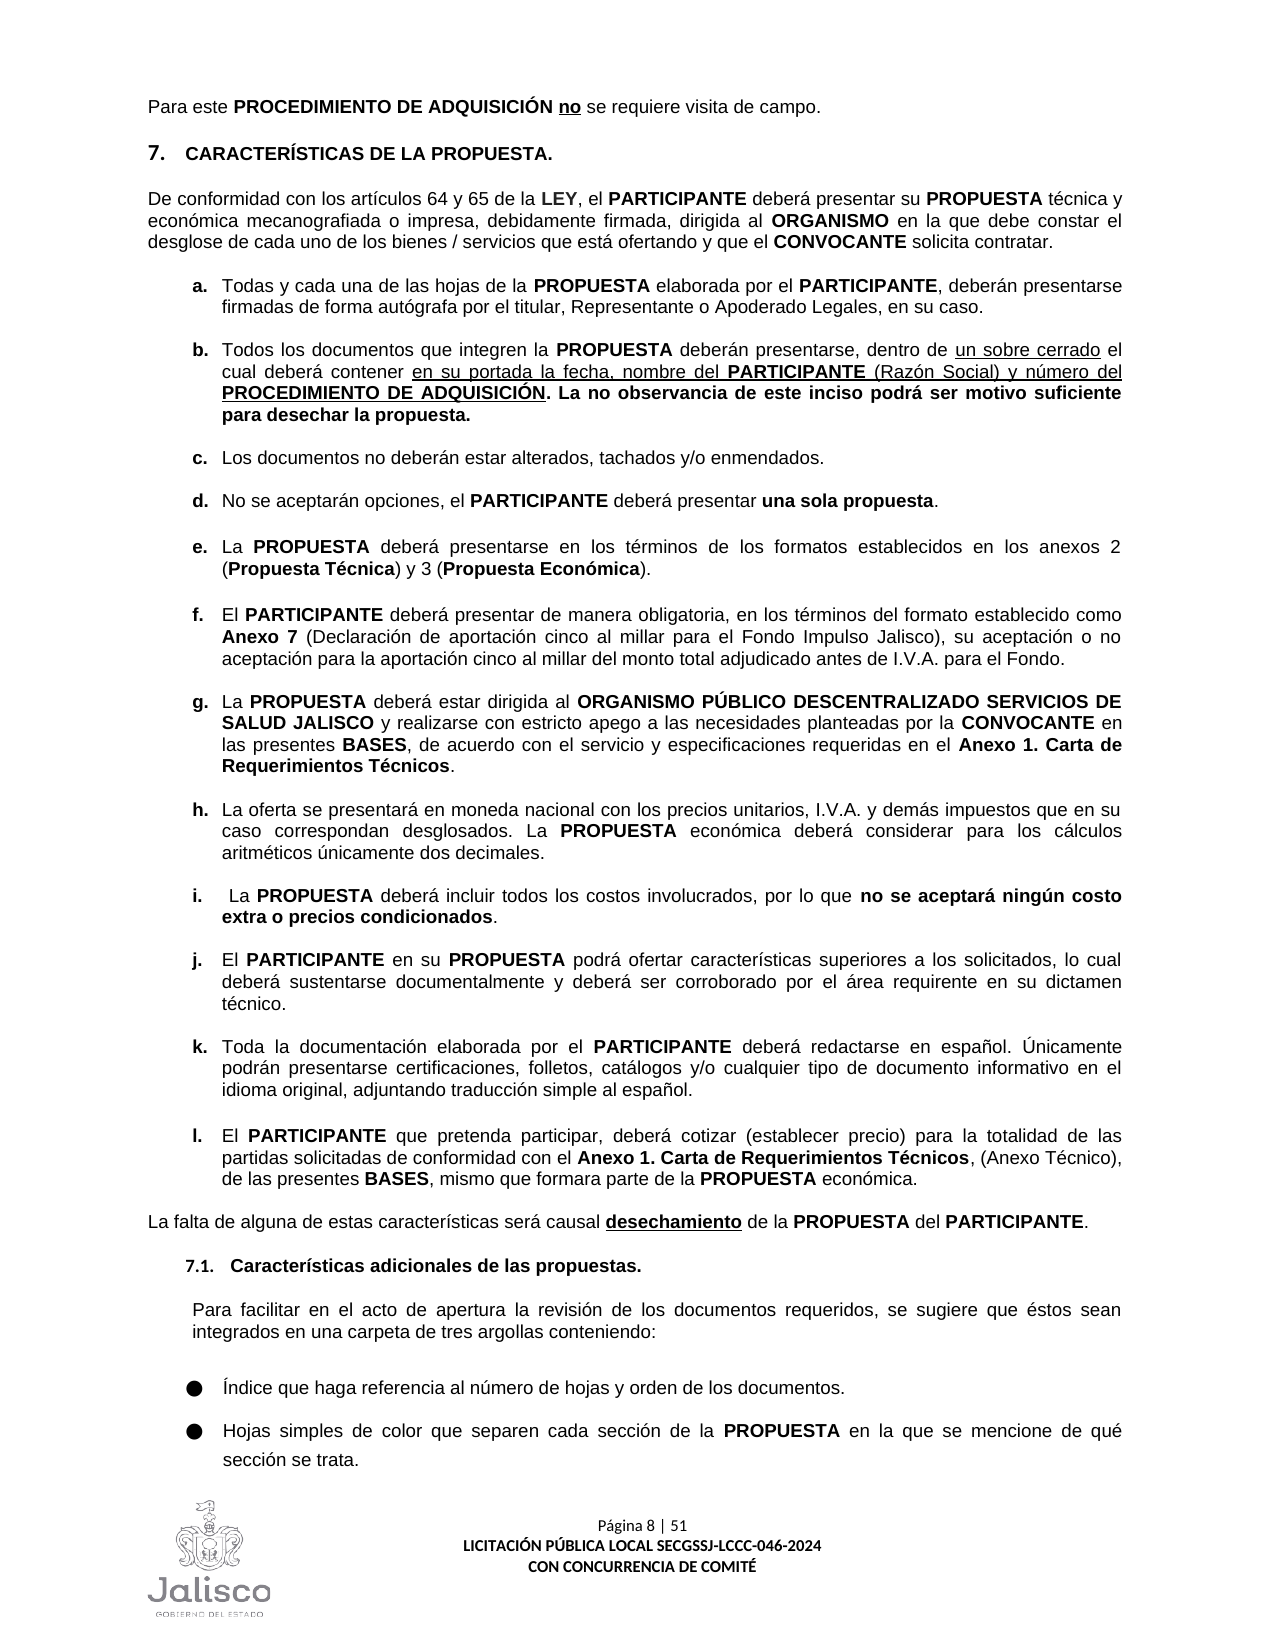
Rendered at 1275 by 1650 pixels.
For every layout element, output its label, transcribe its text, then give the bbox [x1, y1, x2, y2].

text De conformidad con los artículos 64 y 65 de la LEY, el PARTICIPANTE deberá presentar su PROPUESTA técnica y económica mecanografiada o impresa, debidamente firmada, dirigida al ORGANISMO en la que debe constar el desglose de cada uno de los bienes / servicios que está ofertando y que el CONVOCANTE solicita contratar. [148, 188, 1122, 253]
picture [147, 1500, 271, 1617]
list Los documentos no deberán estar alterados, tachados y/o enmendados. [192, 447, 1122, 468]
list Características adicionales de las propuestas. [185, 1254, 1122, 1277]
list No se aceptarán opciones, el PARTICIPANTE deberá presentar una sola propuesta. [192, 490, 1122, 512]
list El PARTICIPANTE en su PROPUESTA podrá ofertar características superiores a los solicitados, lo cual deberá sustentarse documentalmente y deberá ser corroborado por el área requirente en su dictamen técnico. [192, 949, 1122, 1014]
list El PARTICIPANTE que pretenda participar, deberá cotizar (establecer precio) para la totalidad de las partidas solicitadas de conformidad con el Anexo 1. Carta de Requerimientos Técnicos, (Anexo Técnico), de las presentes BASES, mismo que formara parte de la PROPUESTA económica. [192, 1125, 1122, 1190]
list La PROPUESTA deberá presentarse en los términos de los formatos establecidos en los anexos 2 (Propuesta Técnica) y 3 (Propuesta Económica). [192, 536, 1122, 579]
list Hojas simples de color que separen cada sección de la PROPUESTA en la que se mencione de qué sección se trata. [185, 1406, 1122, 1471]
list La PROPUESTA deberá estar dirigida al ORGANISMO PÚBLICO DESCENTRALIZADO SERVICIOS DE SALUD JALISCO y realizarse con estricto apego a las necesidades planteadas por la CONVOCANTE en las presentes BASES, de acuerdo con el servicio y especificaciones requeridas en el Anexo 1. Carta de Requerimientos Técnicos. [192, 691, 1122, 777]
list CARACTERÍSTICAS DE LA PROPUESTA. [148, 138, 1122, 167]
list Toda la documentación elaborada por el PARTICIPANTE deberá redactarse en español. Únicamente podrán presentarse certificaciones, folletos, catálogos y/o cualquier tipo de documento informativo en el idioma original, adjuntando traducción simple al español. [192, 1036, 1122, 1100]
list Índice que haga referencia al número de hojas y orden de los documentos. [185, 1363, 1122, 1406]
text La falta de alguna de estas características será causal desechamiento de la PROPUESTA del PARTICIPANTE. [148, 1211, 1122, 1233]
list La oferta se presentará en moneda nacional con los precios unitarios, I.V.A. y demás impuestos que en su caso correspondan desglosados. La PROPUESTA económica deberá considerar para los cálculos aritméticos únicamente dos decimales. [192, 798, 1122, 863]
list El PARTICIPANTE deberá presentar de manera obligatoria, en los términos del formato establecido como Anexo 7 (Declaración de aportación cinco al millar para el Fondo Impulso Jalisco), su aceptación o no aceptación para la aportación cinco al millar del monto total adjudicado antes de I.V.A. para el Fondo. [192, 604, 1122, 669]
text Para este PROCEDIMIENTO DE ADQUISICIÓN no se requiere visita de campo. [148, 95, 1122, 117]
list Todos los documentos que integren la PROPUESTA deberán presentarse, dentro de un sobre cerrado el cual deberá contener en su portada la fecha, nombre del PARTICIPANTE (Razón Social) y número del PROCEDIMIENTO DE ADQUISICIÓN. La no observancia de este inciso podrá ser motivo suficiente para desechar la propuesta. [192, 339, 1122, 425]
list Todas y cada una de las hojas de la PROPUESTA elaborada por el PARTICIPANTE, deberán presentarse firmadas de forma autógrafa por el titular, Representante o Apoderado Legales, en su caso. [192, 274, 1122, 317]
text Para facilitar en el acto de apertura la revisión de los documentos requeridos, se sugiere que éstos sean integrados en una carpeta de tres argollas conteniendo: [192, 1299, 1122, 1342]
list La PROPUESTA deberá incluir todos los costos involucrados, por lo que no se aceptará ningún costo extra o precios condicionados. [192, 884, 1122, 928]
